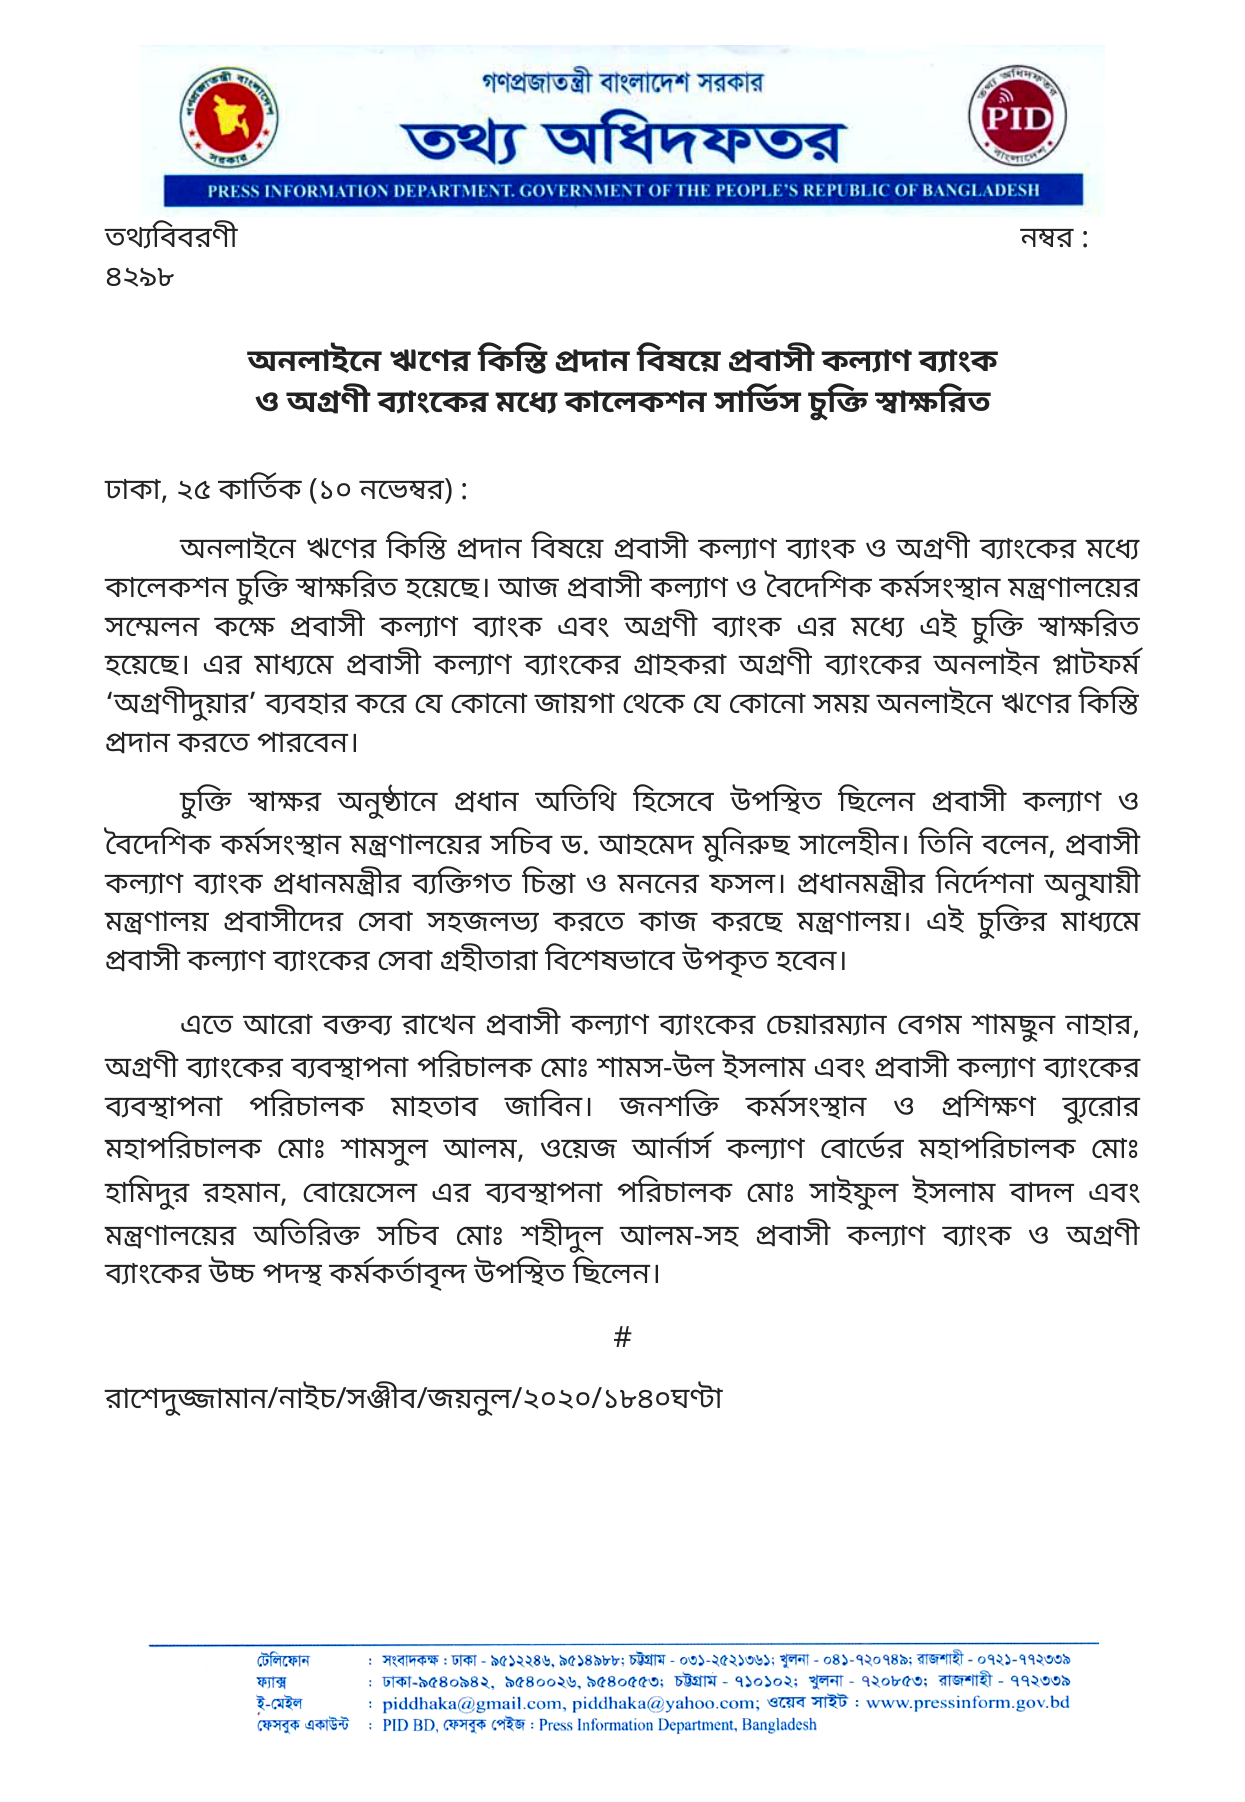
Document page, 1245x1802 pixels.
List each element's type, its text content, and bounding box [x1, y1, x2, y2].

text # [105, 1316, 1140, 1356]
text চুক্তি স্বাক্ষর অনুষ্ঠানে প্রধান অতিথি হিসেবে উপস্থিত ছিলেন প্রবাসী কল্যাণ ও বৈদেশিক কর্মসংস্থান মন্ত্রণালয়ের সচিব ড. আহমেদ মুনিরুছ সালেহীন। তিনি বলেন, প্রবাসী কল্যাণ ব্যাংক প্রধানমন্ত্রীর ব্যক্তিগত চিন্তা ও মননের ফসল। প্রধানমন্ত্রীর নির্দেশনা অনুযায়ী মন্ত্রণালয় প্রবাসীদের সেবা সহজলভ্য করতে কাজ করছে মন্ত্রণালয়। এই চুক্তির মাধ্যমে প্রবাসী কল্যাণ ব্যাংকের সেবা গ্রহীতারা বিশেষভাবে উপকৃত হবেন। [105, 785, 1140, 982]
picture [146, 1640, 1099, 1742]
text তথ্যবিবরণী নম্বর : ৪২৯৮ [105, 216, 1140, 298]
text অনলাইনে ঋণের কিস্তি প্রদান বিষয়ে প্রবাসী কল্যাণ ব্যাংক [105, 343, 1140, 384]
text রাশেদুজ্জামান/নাইচ/সঞ্জীব/জয়নুল/২০২০/১৮৪০ঘণ্টা [105, 1377, 1140, 1420]
text ও অগ্রণী ব্যাংকের মধ্যে কালেকশন সার্ভিস চুক্তি স্বাক্ষরিত [105, 384, 1140, 426]
text এতে আরো বক্তব্য রাখেন প্রবাসী কল্যাণ ব্যাংকের চেয়ারম্যান বেগম শামছুন নাহার, অগ্রণী ব্যাংকের ব্যবস্থাপনা পরিচালক মোঃ শামস-উল ইসলাম এবং প্রবাসী কল্যাণ ব্যাংকের ব্যবস্থাপনা পরিচালক মাহতাব জাবিন। জনশক্তি কর্মসংস্থান ও প্রশিক্ষণ ব্যুরোর মহাপরিচালক মোঃ শামসুল আলম, ওয়েজ আর্নার্স কল্যাণ বোর্ডের মহাপরিচালক মোঃ হামিদুর রহমান, বোয়েসেল এর ব্যবস্থাপনা পরিচালক মোঃ সাইফুল ইসলাম বাদল এবং মন্ত্রণালয়ের অতিরিক্ত সচিব মোঃ শহীদুল আলম-সহ প্রবাসী কল্যাণ ব্যাংক ও অগ্রণী ব্যাংকের উচ্চ পদস্থ কর্মকর্তাবৃন্দ উপস্থিত ছিলেন। [105, 1003, 1140, 1296]
text অনলাইনে ঋণের কিস্তি প্রদান বিষয়ে প্রবাসী কল্যাণ ব্যাংক ও অগ্রণী ব্যাংকের মধ্যে কালেকশন চুক্তি স্বাক্ষরিত হয়েছে। আজ প্রবাসী কল্যাণ ও বৈদেশিক কর্মসংস্থান মন্ত্রণালয়ের সম্মেলন কক্ষে প্রবাসী কল্যাণ ব্যাংক এবং অগ্রণী ব্যাংক এর মধ্যে এই চুক্তি স্বাক্ষরিত হয়েছে। এর মাধ্যমে প্রবাসী কল্যাণ ব্যাংকের গ্রাহকরা অগ্রণী ব্যাংকের অনলাইন প্লাটফর্ম ‘অগ্রণীদুয়ার’ ব্যবহার করে যে কোনো জায়গা থেকে যে কোনো সময় অনলাইনে ঋণের কিস্তি প্রদান করতে পারবেন। [105, 532, 1140, 764]
text ঢাকা, ২৫ কার্তিক (১০ নভেম্বর) : [105, 468, 1140, 511]
